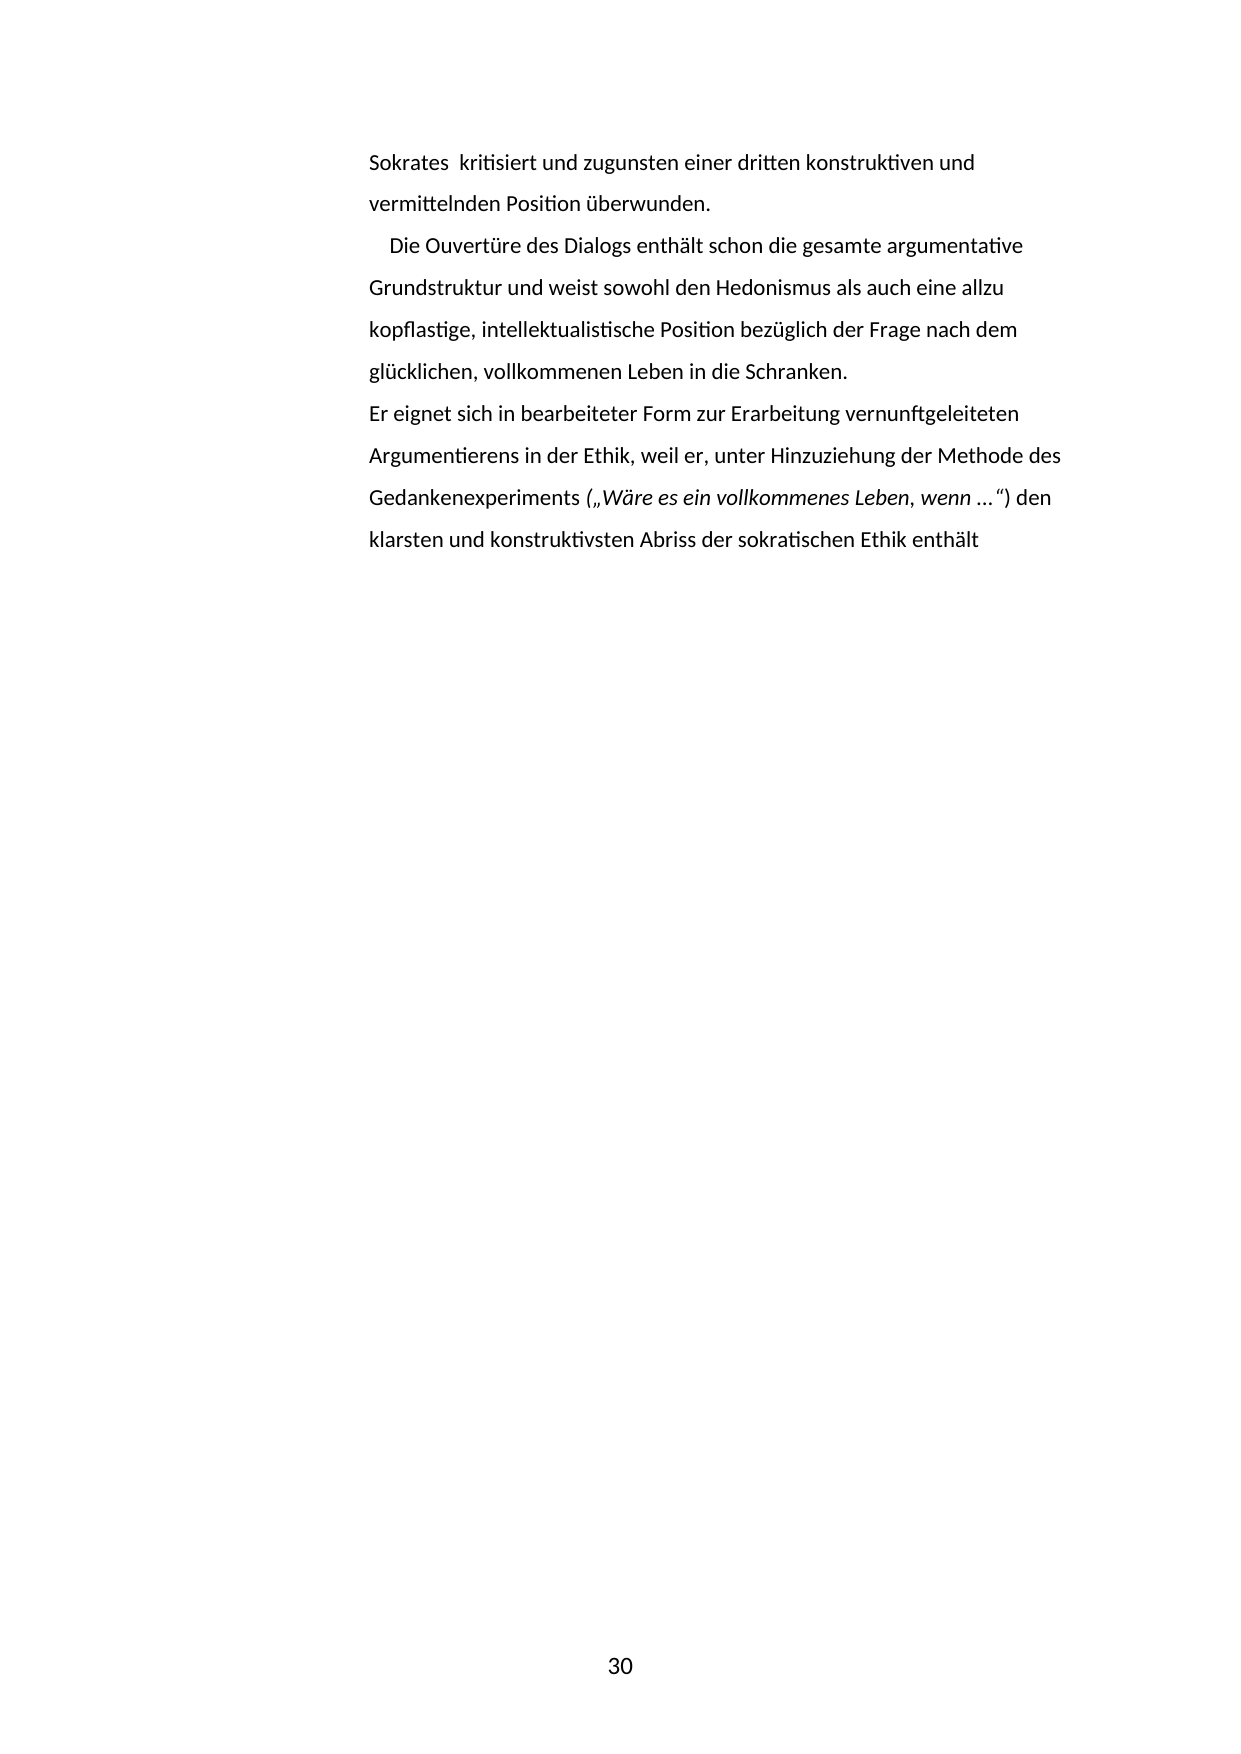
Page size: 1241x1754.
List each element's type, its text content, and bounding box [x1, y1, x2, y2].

text Er eignet sich in bearbeiteter Form zur Erarbeitung vernunftgeleiteten Argumentierens in der Ethik, weil er, unter Hinzuziehung der Methode des Gedankenexperiments („Wäre es ein vollkommenes Leben, wenn ...“) den klarsten und konstruktivsten Abriss der sokratischen Ethik enthält [369, 399, 1093, 553]
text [369, 148, 1093, 218]
text Die Ouvertüre des Dialogs enthält schon die gesamte argumentative Grundstruktur und weist sowohl den Hedonismus als auch eine allzu kopflastige, intellektualistische Position bezüglich der Frage nach dem glücklichen, vollkommenen Leben in die Schranken. [369, 232, 1093, 386]
